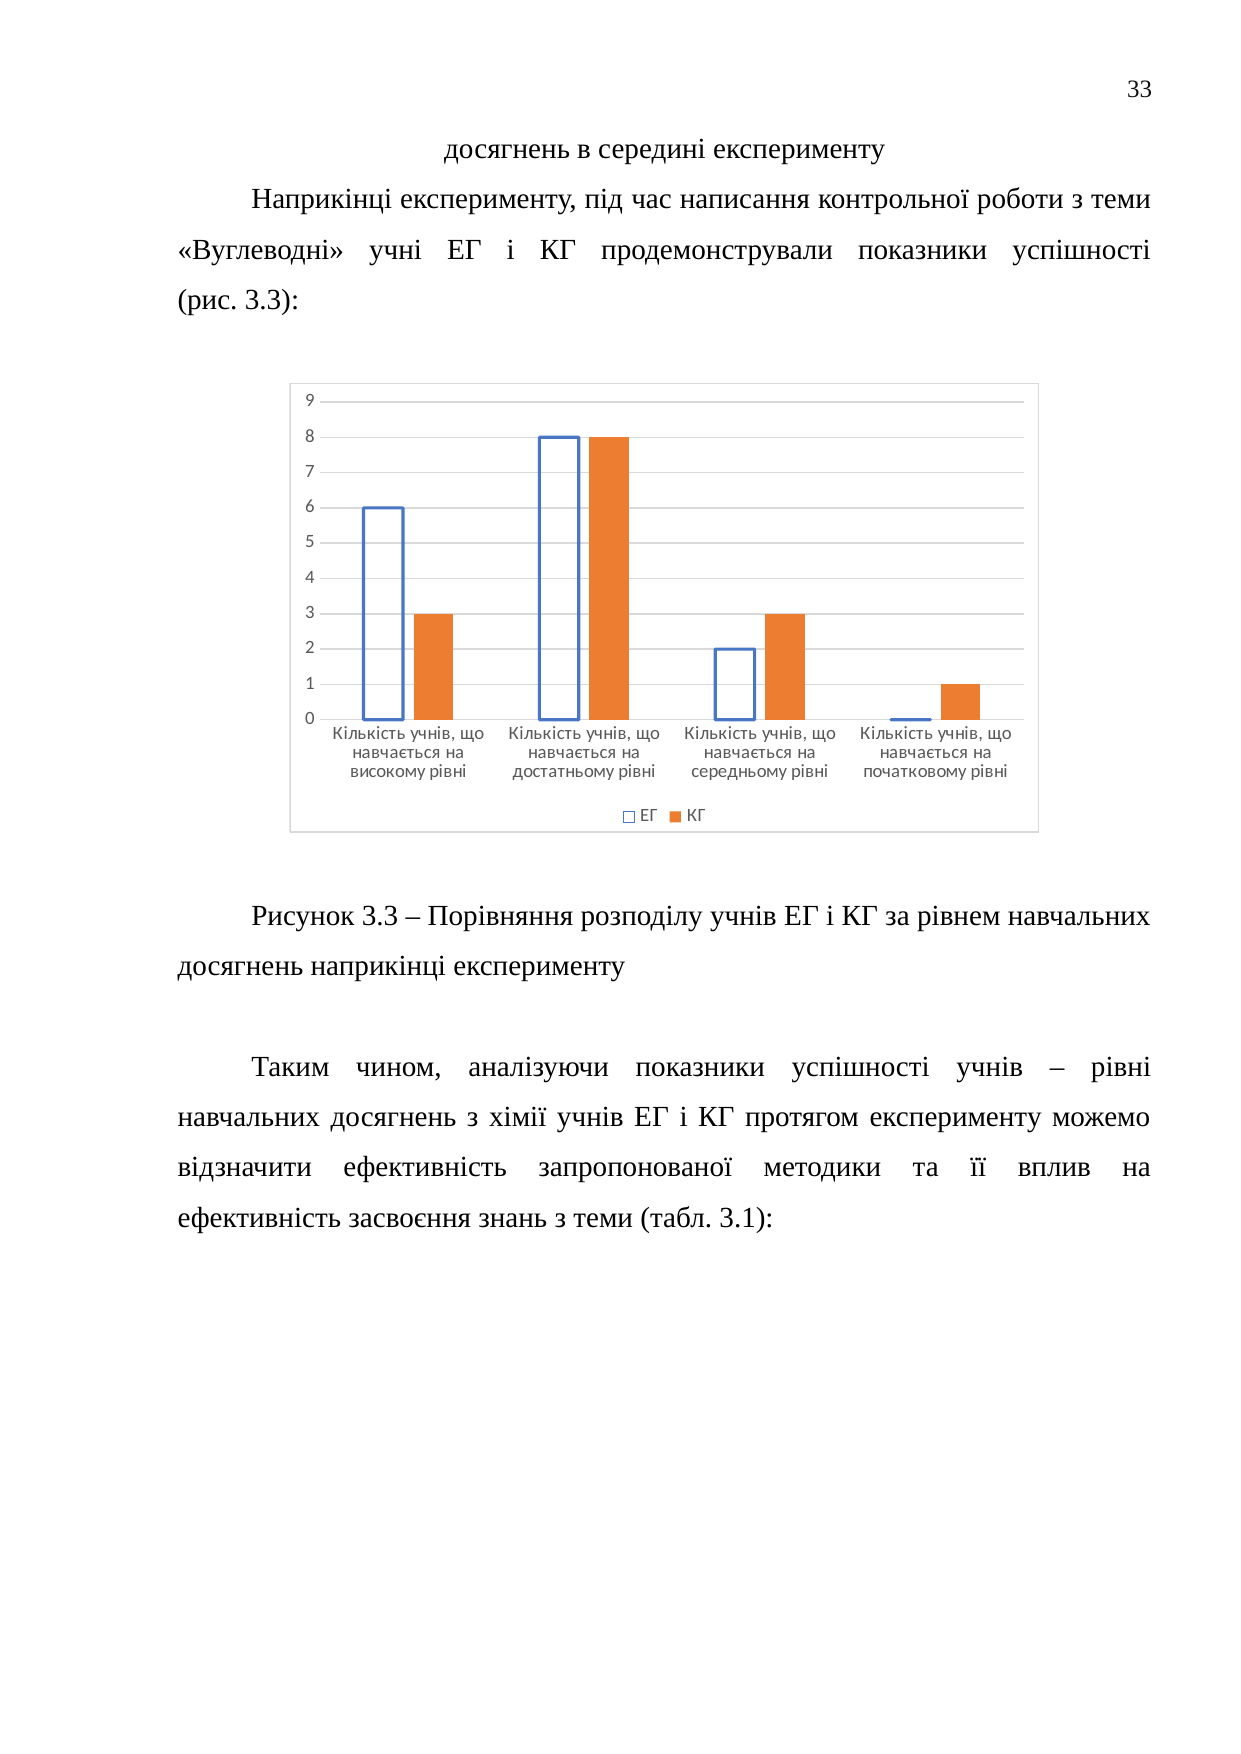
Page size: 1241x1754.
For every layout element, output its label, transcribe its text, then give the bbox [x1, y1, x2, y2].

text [177, 131, 1152, 165]
text Таким чином, аналізуючи показники успішності учнів – рівні навчальних досягнень з хімії учнів ЕГ і КГ протягом експерименту можемо відзначити ефективність запропонованої методики та її вплив на ефективність засвоєння знань з теми (табл. 3.1): [177, 1049, 1152, 1233]
text Рисунок 3.3 – Порівняння розподілу учнів ЕГ і КГ за рівнем навчальних досягнень наприкінці експерименту [177, 898, 1152, 982]
text Наприкінці експерименту, під час написання контрольної роботи з теми «Вуглеводні» учні ЕГ і КГ продемонстрували показники успішності (рис. 3.3): [177, 182, 1152, 316]
